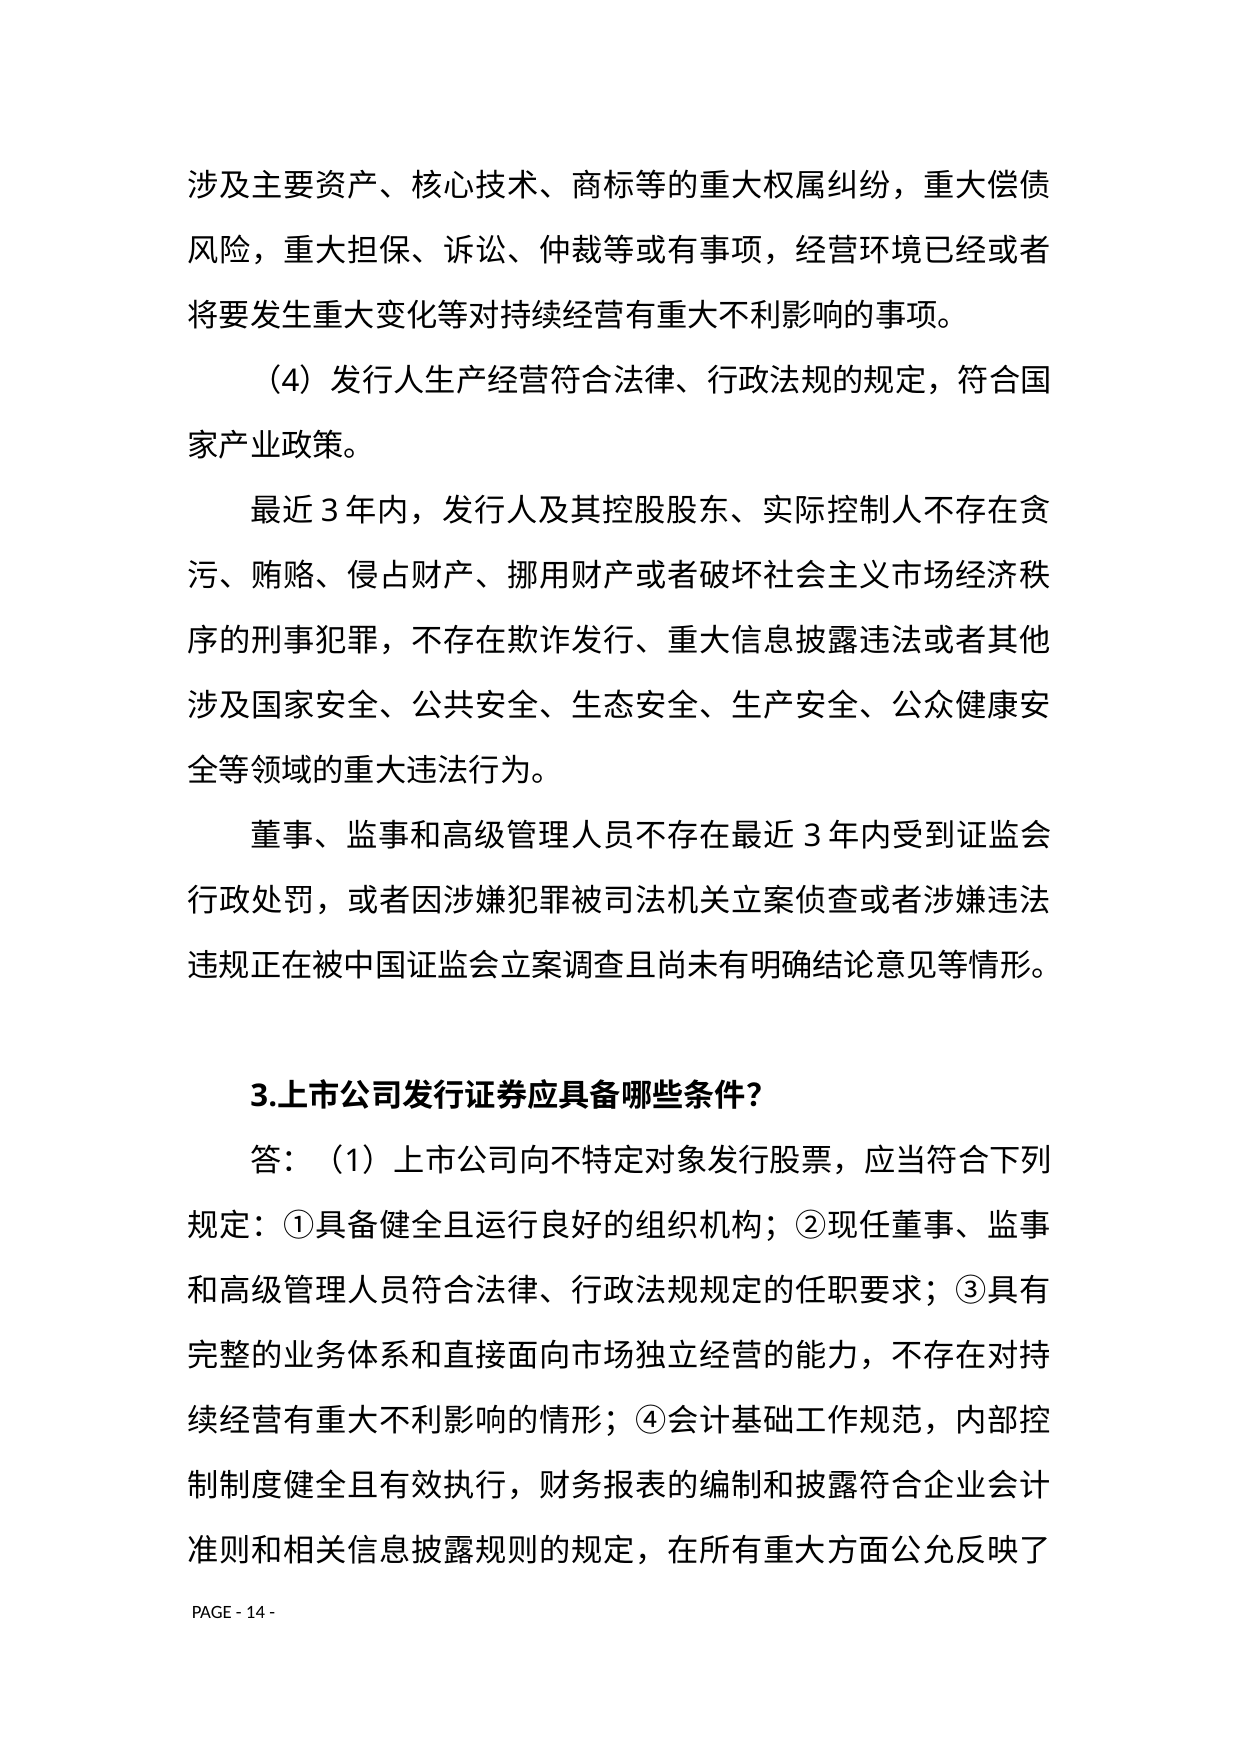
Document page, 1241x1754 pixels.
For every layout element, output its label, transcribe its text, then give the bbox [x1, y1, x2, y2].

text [187, 1125, 1053, 1580]
text 最近3年内，发行人及其控股股东、实际控制人不存在贪污、贿赂、侵占财产、挪用财产或者破坏社会主义市场经济秩序的刑事犯罪，不存在欺诈发行、重大信息披露违法或者其他涉及国家安全、公共安全、生态安全、生产安全、公众健康安全等领域的重大违法行为。 [187, 475, 1053, 800]
text 3.上市公司发行证券应具备哪些条件？ [187, 1060, 1053, 1125]
text （4）发行人生产经营符合法律、行政法规的规定，符合国家产业政策。 [187, 345, 1053, 475]
text 董事、监事和高级管理人员不存在最近3年内受到证监会行政处罚，或者因涉嫌犯罪被司法机关立案侦查或者涉嫌违法违规正在被中国证监会立案调查且尚未有明确结论意见等情形。 [187, 800, 1053, 995]
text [187, 150, 1053, 345]
